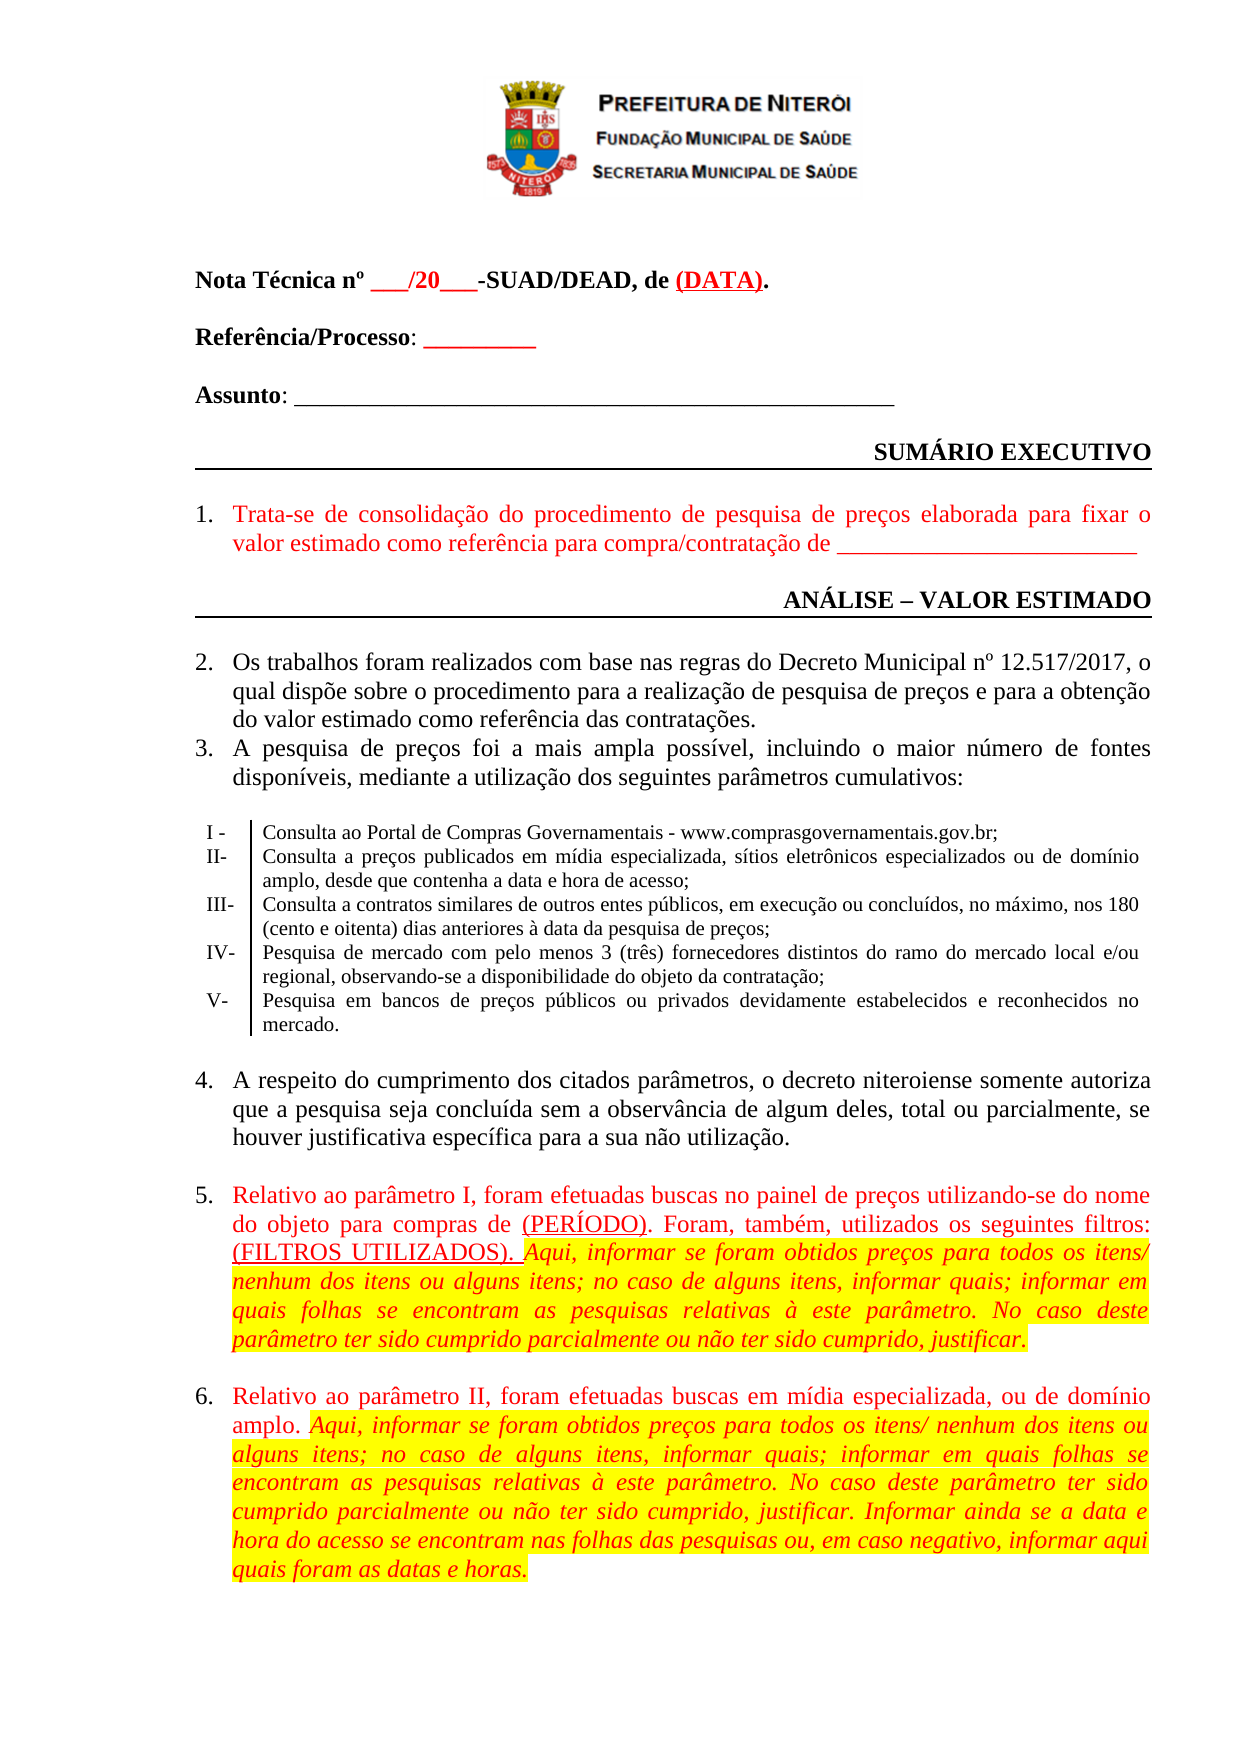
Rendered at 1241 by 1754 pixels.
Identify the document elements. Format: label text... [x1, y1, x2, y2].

table_header Consulta ao Portal de Compras Governamentais - www.comprasgovernamentais.gov.br; [252, 820, 1152, 844]
list Trata-se de consolidação do procedimento de pesquisa de preços elaborada para fixar o valor estimado como referência para compra/contratação de ________________________ [195, 499, 1152, 557]
text ANÁLISE – VALOR ESTIMADO [195, 585, 1152, 616]
list A pesquisa de preços foi a mais ampla possível, incluindo o maior número de fontes disponíveis, mediante a utilização dos seguintes parâmetros cumulativos: [195, 733, 1152, 791]
table_cell Consulta a contratos similares de outros entes públicos, em execução ou concluídos, no máximo, nos 180 (cento e oitenta) dias anteriores à data da pesquisa de preços; [252, 892, 1152, 940]
table_cell III- [195, 892, 250, 940]
list Assunto: ________________________________________________ [195, 380, 1152, 409]
list Referência/Processo: _________ [195, 322, 1152, 351]
table_cell II- [195, 844, 250, 892]
table_cell Pesquisa em bancos de preços públicos ou privados devidamente estabelecidos e reconhecidos no mercado. [252, 988, 1152, 1036]
list Os trabalhos foram realizados com base nas regras do Decreto Municipal nº 12.517/2017, o qual dispõe sobre o procedimento para a realização de pesquisa de preços e para a obtenção do valor estimado como referência das contratações. [195, 647, 1152, 733]
table_cell Consulta a preços publicados em mídia especializada, sítios eletrônicos especializados ou de domínio amplo, desde que contenha a data e hora de acesso; [252, 844, 1152, 892]
list Relativo ao parâmetro I, foram efetuadas buscas no painel de preços utilizando-se do nome do objeto para compras de (PERÍODO). Foram, também, utilizados os seguintes filtros: (FILTROS UTILIZADOS). Aqui, informar se foram obtidos preços para todos os itens/ nenhum dos itens ou alguns itens; no caso de alguns itens, informar quais; informar em quais folhas se encontram as pesquisas relativas à este parâmetro. No caso deste parâmetro ter sido cumprido parcialmente ou não ter sido cumprido, justificar. [195, 1180, 1152, 1352]
list SUMÁRIO EXECUTIVO [195, 437, 1152, 468]
table_cell V- [195, 988, 250, 1036]
table_header I - [195, 820, 250, 844]
table_cell Pesquisa de mercado com pelo menos 3 (três) fornecedores distintos do ramo do mercado local e/ou regional, observando-se a disponibilidade do objeto da contratação; [252, 940, 1152, 988]
text Nota Técnica nº ___/20___-SUAD/DEAD, de (DATA). [195, 265, 1152, 294]
list Relativo ao parâmetro II, foram efetuadas buscas em mídia especializada, ou de domínio amplo. Aqui, informar se foram obtidos preços para todos os itens/ nenhum dos itens ou alguns itens; no caso de alguns itens, informar quais; informar em quais folhas se encontram as pesquisas relativas à este parâmetro. No caso deste parâmetro ter sido cumprido parcialmente ou não ter sido cumprido, justificar. Informar ainda se a data e hora do acesso se encontram nas folhas das pesquisas ou, em caso negativo, informar aqui quais foram as datas e horas. [195, 1381, 1152, 1582]
table_cell IV- [195, 940, 250, 988]
picture [481, 75, 865, 201]
list A respeito do cumprimento dos citados parâmetros, o decreto niteroiense somente autoriza que a pesquisa seja concluída sem a observância de algum deles, total ou parcialmente, se houver justificativa específica para a sua não utilização. [195, 1065, 1152, 1151]
